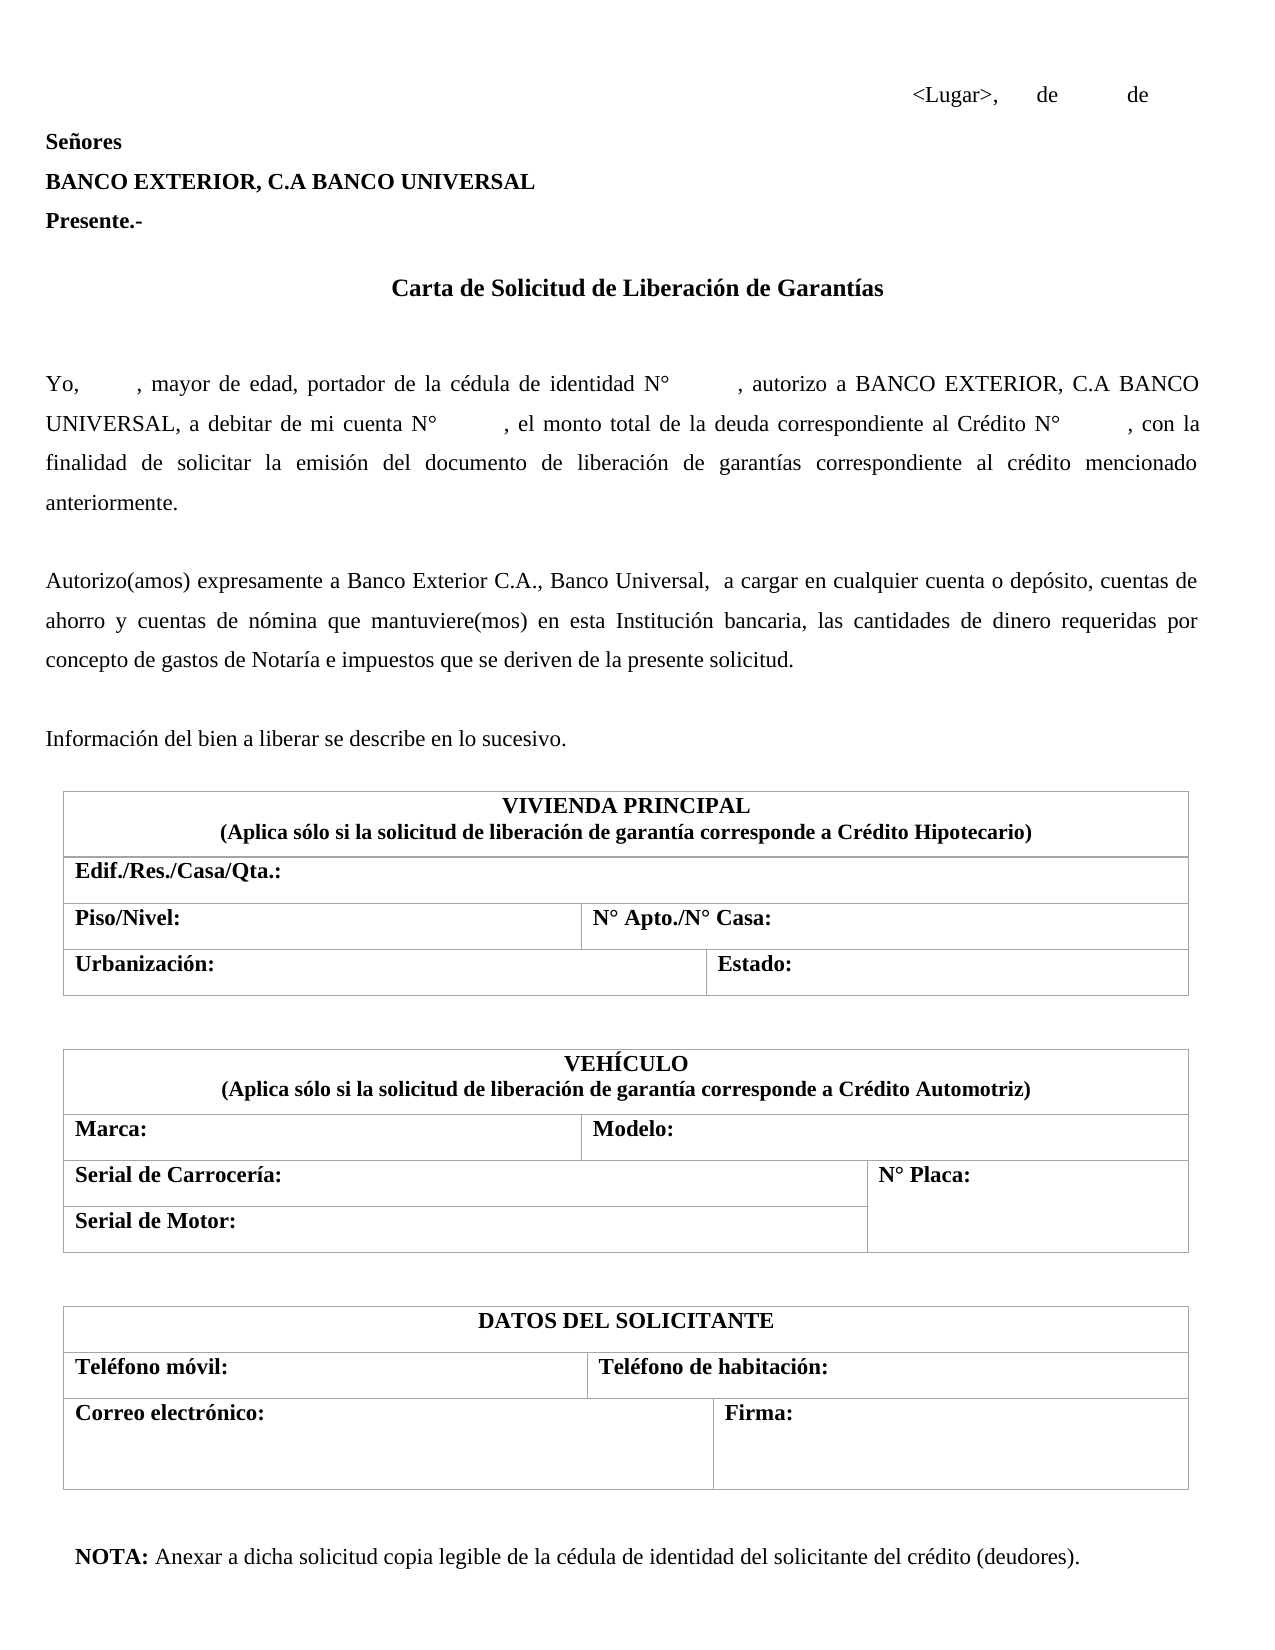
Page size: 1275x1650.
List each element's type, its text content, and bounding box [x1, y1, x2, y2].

text Carta de Solicitud de Liberación de Garantías [75, 273, 1200, 302]
table_cell Serial de Motor: [64, 1207, 867, 1252]
table_cell N° Apto./N° Casa: [582, 904, 1188, 949]
table_header VIVIENDA PRINCIPAL (Aplica sólo si la solicitud de liberación de garantía corresponde a Crédito Hipotecario) [64, 792, 1188, 856]
table_cell Marca: [64, 1115, 581, 1160]
table_cell Teléfono móvil: [64, 1353, 587, 1398]
table_cell Piso/Nivel: [64, 904, 581, 949]
text Presente.- [45, 207, 1200, 234]
table_cell N° Placa: [868, 1161, 1188, 1252]
table_cell Urbanización: [64, 950, 706, 995]
text Información del bien a liberar se describe en lo sucesivo. [45, 725, 1200, 752]
table_cell Serial de Carrocería: [64, 1161, 867, 1206]
text Autorizo(amos) expresamente a Banco Exterior C.A., Banco Universal, a cargar en cualquier cuenta o depósito, cuentas de ahorro y cuentas de nómina que mantuviere(mos) en esta Institución bancaria, las cantidades de dinero requeridas por concepto de gastos de Notaría e impuestos que se deriven de la presente solicitud. [45, 567, 1200, 673]
text Señores [45, 128, 1200, 155]
table_cell Edif./Res./Casa/Qta.: [64, 858, 1188, 902]
table_cell Modelo: [582, 1115, 1188, 1160]
table_cell Correo electrónico: [64, 1399, 713, 1489]
table_cell Teléfono de habitación: [588, 1353, 1188, 1398]
table_cell Estado: [707, 950, 1188, 995]
table_header DATOS DEL SOLICITANTE [64, 1307, 1188, 1352]
text Yo, , mayor de edad, portador de la cédula de identidad N° , autorizo a BANCO EXTERIOR, C.A BANCO UNIVERSAL, a debitar de mi cuenta N° , el monto total de la deuda correspondiente al Crédito N° , con la finalidad de solicitar la emisión del documento de liberación de garantías correspondiente al crédito mencionado anteriormente. [45, 370, 1200, 515]
text <Lugar>, de de [75, 75, 1200, 108]
text BANCO EXTERIOR, C.A BANCO UNIVERSAL [45, 168, 1200, 194]
text NOTA: Anexar a dicha solicitud copia legible de la cédula de identidad del solicitante del crédito (deudores). [75, 1543, 1200, 1569]
table_cell Firma: [714, 1399, 1188, 1489]
table_header VEHÍCULO (Aplica sólo si la solicitud de liberación de garantía corresponde a Crédito Automotriz) [64, 1050, 1188, 1114]
